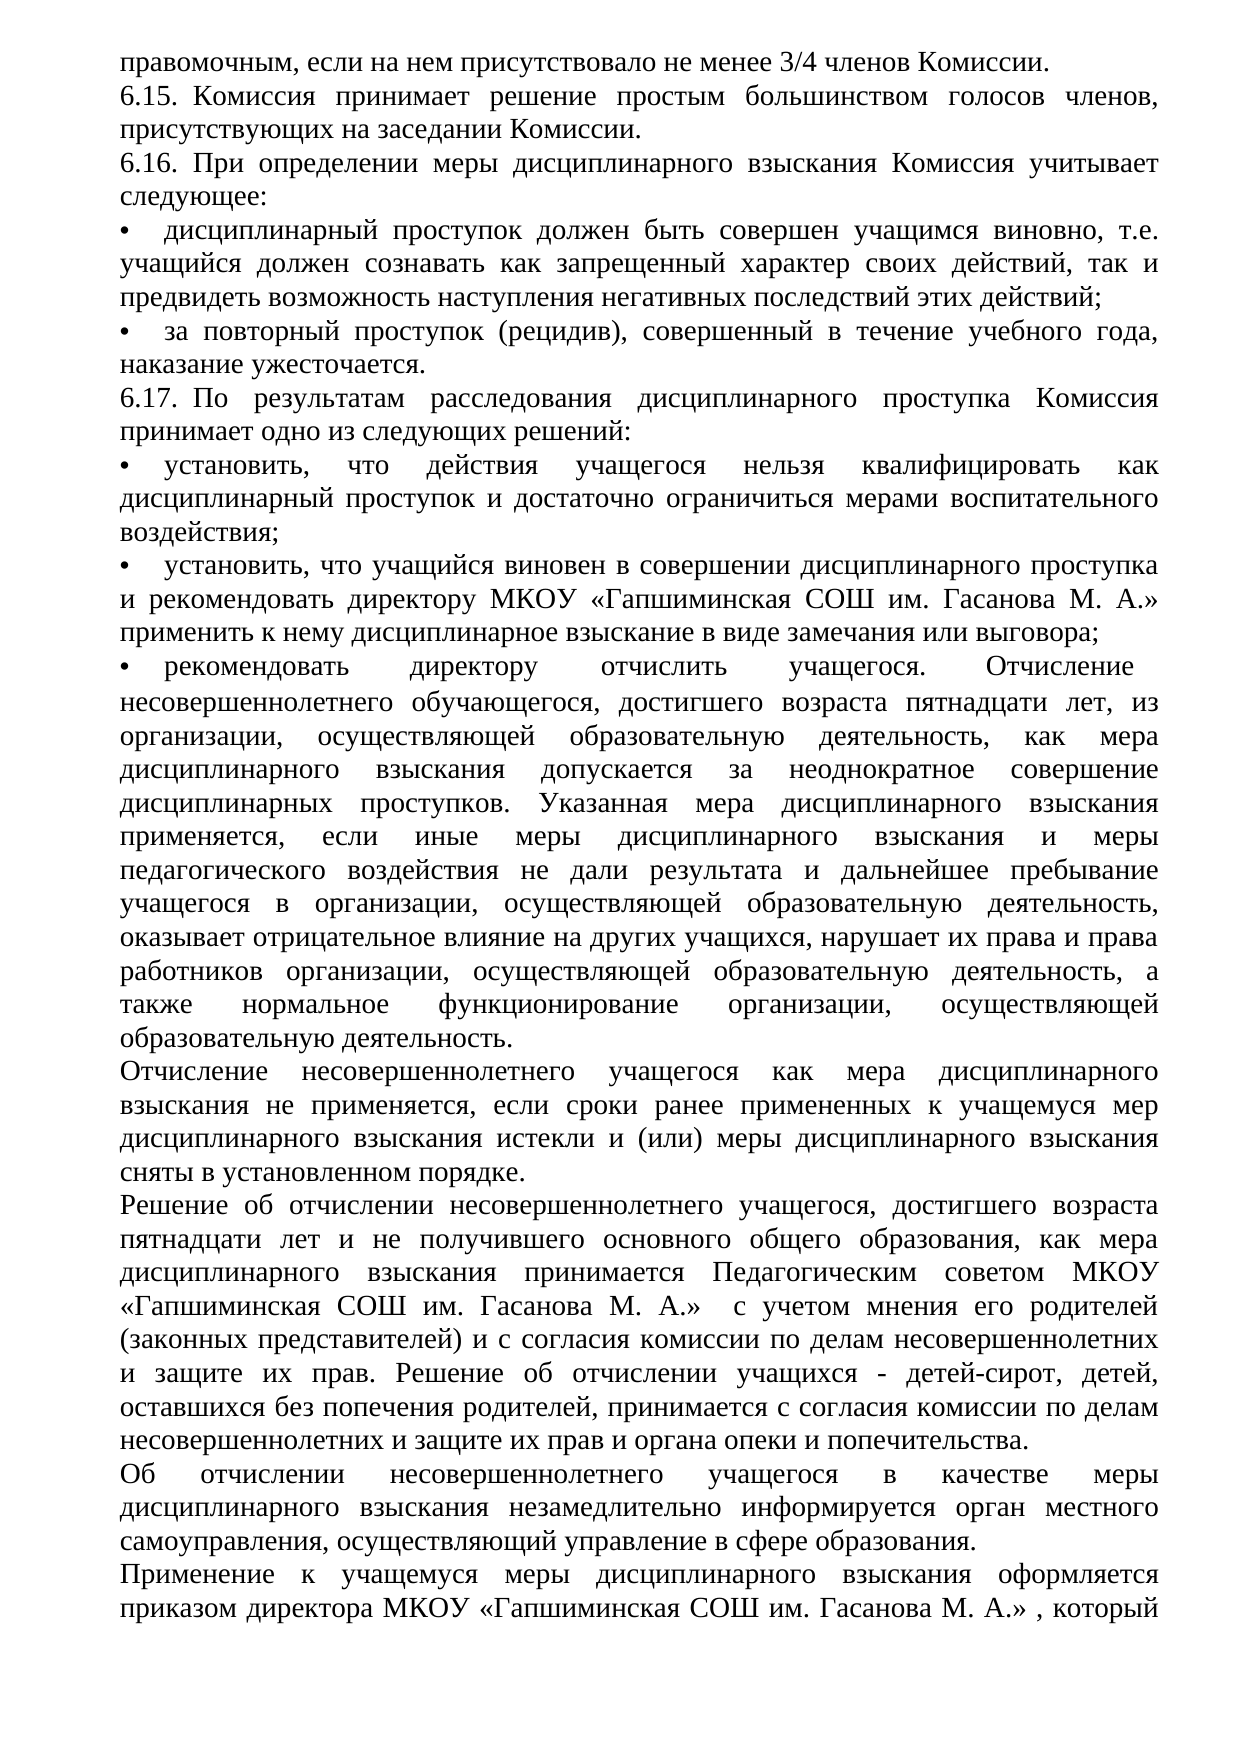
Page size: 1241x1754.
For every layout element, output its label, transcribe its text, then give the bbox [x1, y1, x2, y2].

text несовершеннолетнего обучающегося, достигшего возраста пятнадцати лет, из организации, осуществляющей образовательную деятельность, как мера дисциплинарного взыскания допускается за неоднократное совершение дисциплинарных проступков. Указанная мера дисциплинарного взыскания применяется, если иные меры дисциплинарного взыскания и меры педагогического воздействия не дали результата и дальнейшее пребывание учащегося в организации, осуществляющей образовательную деятельность, оказывает отрицательное влияние на других учащихся, нарушает их права и права работников организации, осуществляющей образовательную деятельность, а также нормальное функционирование организации, осуществляющей образовательную деятельность. [119, 684, 1160, 1053]
text Об отчислении несовершеннолетнего учащегося в качестве меры дисциплинарного взыскания незамедлительно информируется орган местного самоуправления, осуществляющий управление в сфере образования. [119, 1456, 1160, 1556]
list При определении меры дисциплинарного взыскания Комиссия учитывает следующее: [119, 145, 1160, 212]
text Отчисление несовершеннолетнего учащегося как мера дисциплинарного взыскания не применяется, если сроки ранее примененных к учащемуся мер дисциплинарного взыскания истекли и (или) меры дисциплинарного взыскания сняты в установленном порядке. [119, 1053, 1160, 1187]
list за повторный проступок (рецидив), совершенный в течение учебного года, наказание ужесточается. [119, 313, 1160, 380]
list По результатам расследования дисциплинарного проступка Комиссия принимает одно из следующих решений: [119, 380, 1160, 447]
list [119, 44, 1160, 78]
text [119, 1556, 1160, 1623]
list дисциплинарный проступок должен быть совершен учащимся виновно, т.е. учащийся должен сознавать как запрещенный характер своих действий, так и предвидеть возможность наступления негативных последствий этих действий; [119, 212, 1160, 313]
list установить, что учащийся виновен в совершении дисциплинарного проступка и рекомендовать директору МКОУ «Гапшиминская СОШ им. Гасанова М. А.» применить к нему дисциплинарное взыскание в виде замечания или выговора; [119, 547, 1160, 648]
text Решение об отчислении несовершеннолетнего учащегося, достигшего возраста пятнадцати лет и не получившего основного общего образования, как мера дисциплинарного взыскания принимается Педагогическим советом МКОУ «Гапшиминская СОШ им. Гасанова М. А.» с учетом мнения его родителей (законных представителей) и с согласия комиссии по делам несовершеннолетних и защите их прав. Решение об отчислении учащихся - детей-сирот, детей, оставшихся без попечения родителей, принимается с согласия комиссии по делам несовершеннолетних и защите их прав и органа опеки и попечительства. [119, 1187, 1160, 1456]
list установить, что действия учащегося нельзя квалифицировать как дисциплинарный проступок и достаточно ограничиться мерами воспитательного воздействия; [119, 447, 1160, 547]
list рекомендовать директору отчислить учащегося. Отчисление [119, 648, 1160, 682]
list Комиссия принимает решение простым большинством голосов членов, присутствующих на заседании Комиссии. [119, 78, 1160, 145]
